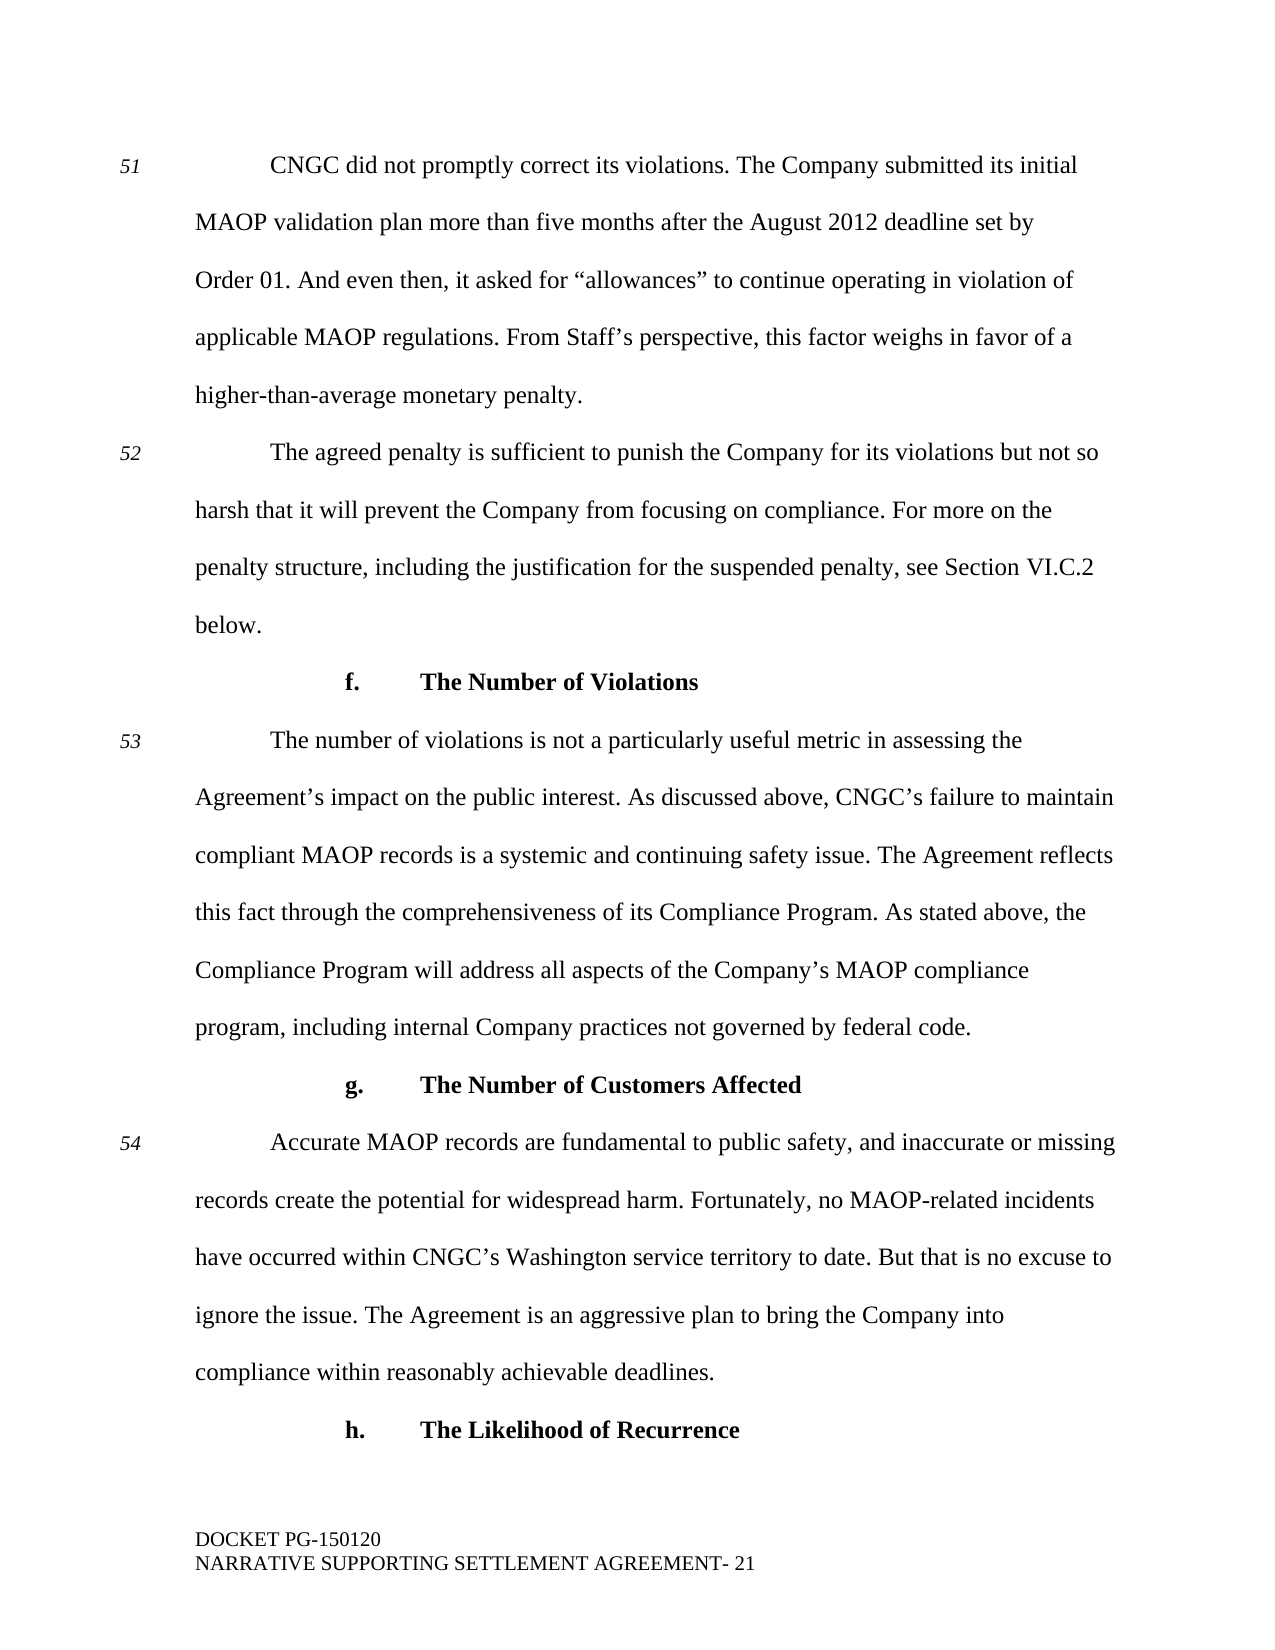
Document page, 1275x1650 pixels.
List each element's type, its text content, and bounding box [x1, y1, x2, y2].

text g. The Number of Customers Affected [195, 1070, 1125, 1099]
list The agreed penalty is sufficient to punish the Company for its violations but not so harsh that it will prevent the Company from focusing on compliance. For more on the penalty structure, including the justification for the suspended penalty, see Section VI.C.2 below. [120, 437, 1125, 639]
list The number of violations is not a particularly useful metric in assessing the Agreement’s impact on the public interest. As discussed above, CNGC’s failure to maintain compliant MAOP records is a systemic and continuing safety issue. The Agreement reflects this fact through the comprehensiveness of its Compliance Program. As stated above, the Compliance Program will address all aspects of the Company’s MAOP compliance program, including internal Company practices not governed by federal code. [120, 725, 1125, 1041]
list Accurate MAOP records are fundamental to public safety, and inaccurate or missing records create the potential for widespread harm. Fortunately, no MAOP-related incidents have occurred within CNGC’s Washington service territory to date. But that is no excuse to ignore the issue. The Agreement is an aggressive plan to bring the Company into compliance within reasonably achievable deadlines. [120, 1127, 1125, 1386]
text f. The Number of Violations [195, 667, 1125, 696]
list CNGC did not promptly correct its violations. The Company submitted its initial MAOP validation plan more than five months after the August 2012 deadline set by Order 01. And even then, it asked for “allowances” to continue operating in violation of applicable MAOP regulations. From Staff’s perspective, this factor weighs in favor of a higher-than-average monetary penalty. [120, 150, 1125, 409]
text h. The Likelihood of Recurrence [195, 1415, 1125, 1444]
